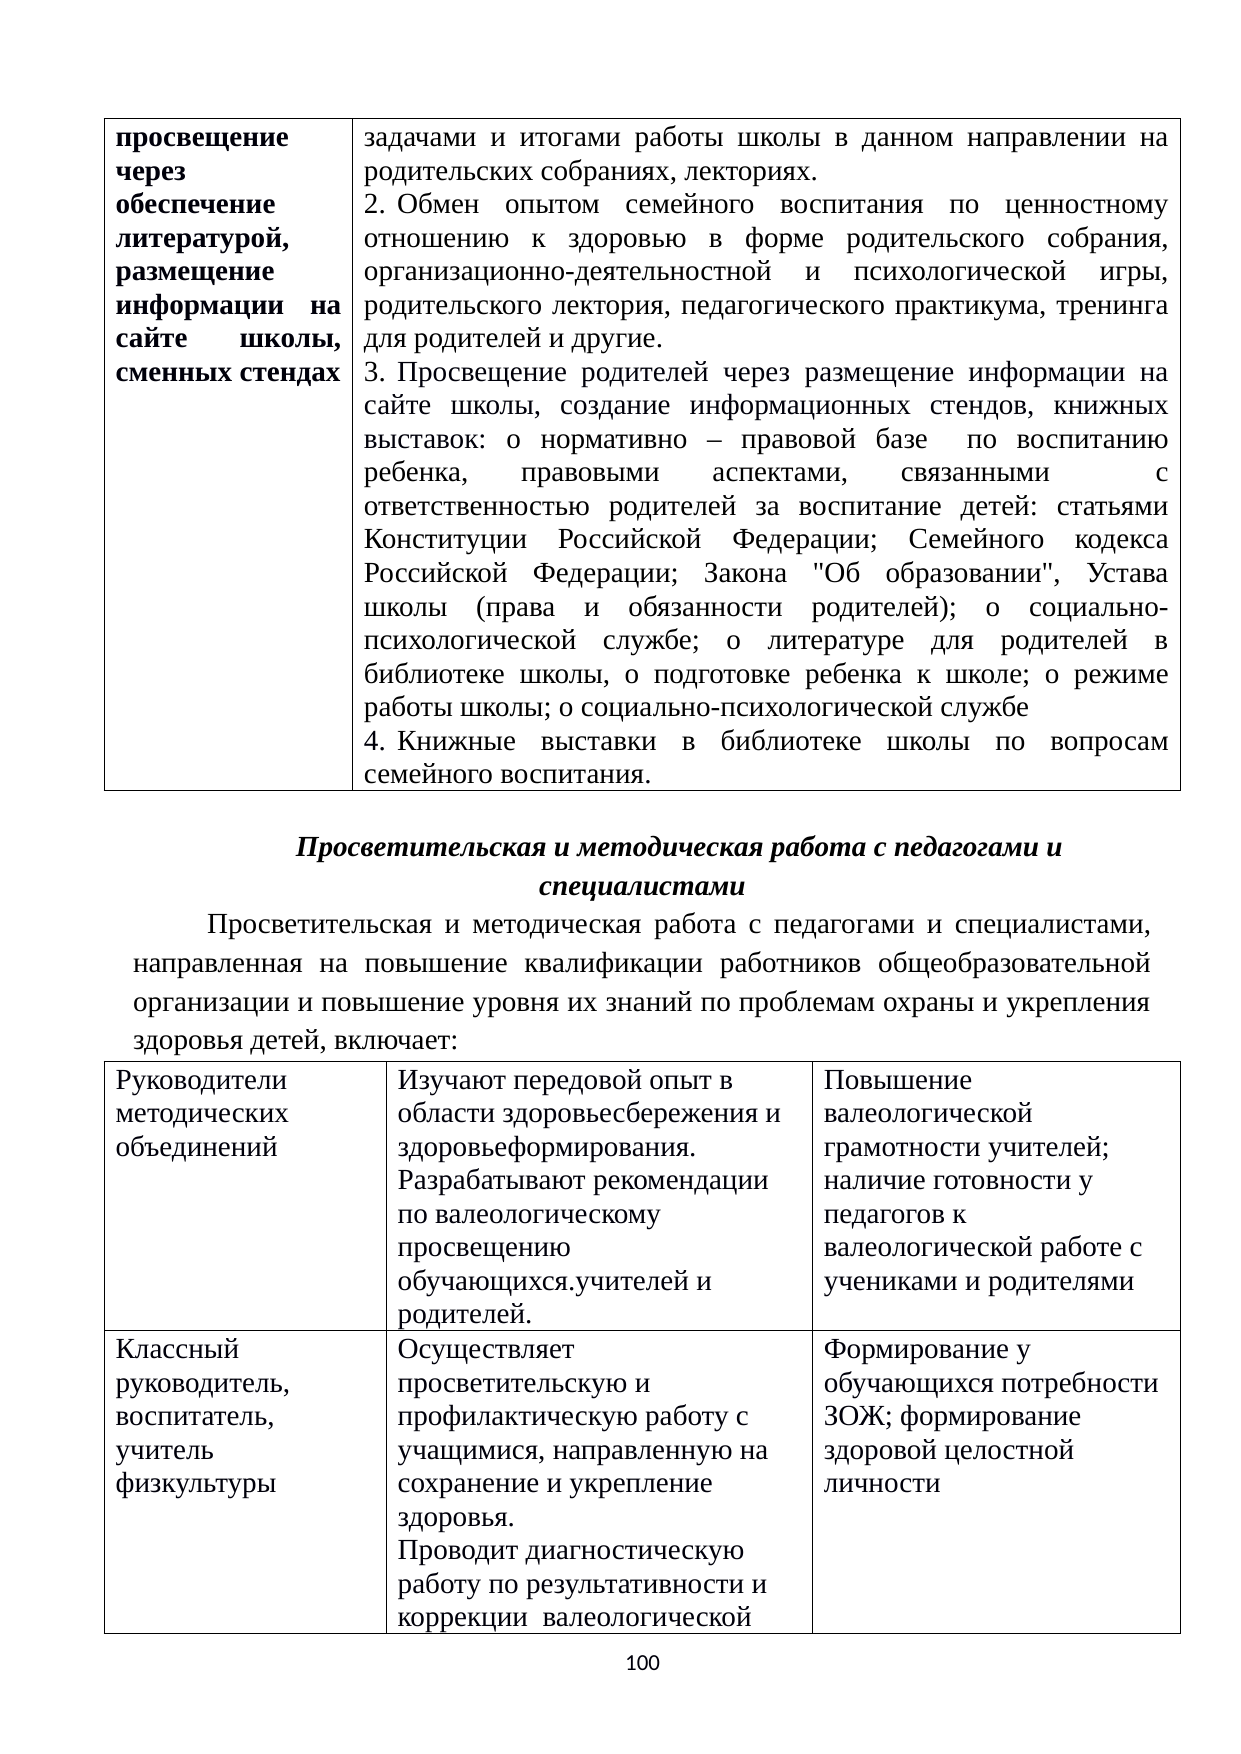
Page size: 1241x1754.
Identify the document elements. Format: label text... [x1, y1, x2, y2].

text Просветительская и методическая работа с педагогами и специалистами [133, 829, 1152, 902]
text Просветительская и методическая работа с педагогами и специалистами, направленная на повышение квалификации работников общеобразовательной организации и повышение уровня их знаний по проблемам охраны и укрепления здоровья детей, включает: [133, 907, 1152, 1056]
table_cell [387, 1331, 812, 1633]
table_header Руководители методических объединений [105, 1062, 386, 1330]
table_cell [105, 119, 352, 790]
table_header Повышение валеологической грамотности учителей; наличие готовности у педагогов к валеологической работе с учениками и родителями [813, 1062, 1180, 1330]
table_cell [353, 119, 1180, 790]
table_header Изучают передовой опыт в области здоровьесбережения и здоровьеформирования. Разрабатывают рекомендации по валеологическому просвещению обучающихся.учителей и родителей. [387, 1062, 812, 1330]
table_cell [813, 1331, 1180, 1633]
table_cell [105, 1331, 386, 1633]
